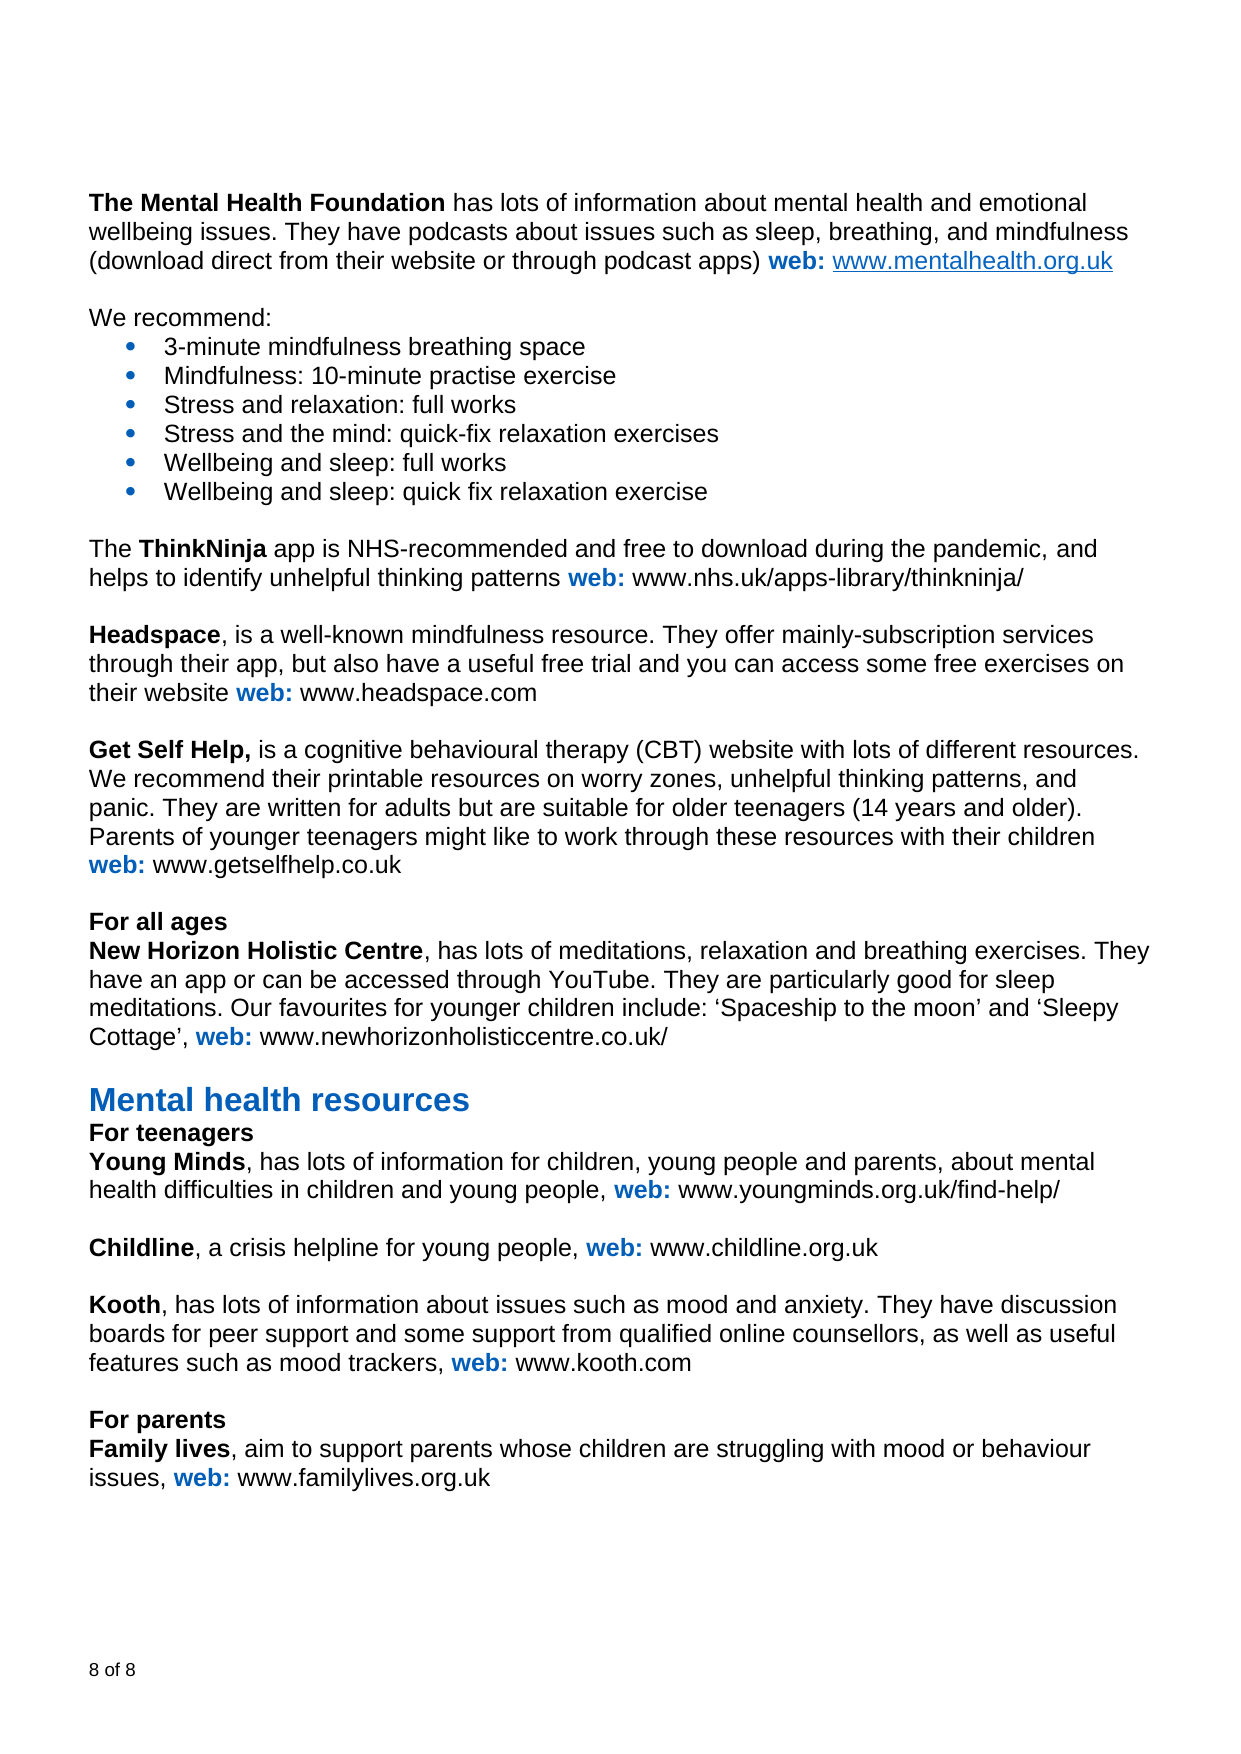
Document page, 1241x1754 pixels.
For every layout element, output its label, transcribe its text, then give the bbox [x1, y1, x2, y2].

text For parents [89, 1406, 1152, 1434]
text The ThinkNinja app is NHS-recommended and free to download during the pandemic, and helps to identify unhelpful thinking patterns web: www.nhs.uk/apps-library/thinkninja/ [89, 534, 1152, 592]
text We recommend: [89, 303, 1152, 332]
text Family lives, aim to support parents whose children are struggling with mood or behaviour issues, web: www.familylives.org.uk [89, 1434, 1152, 1492]
text The Mental Health Foundation has lots of information about mental health and emotional wellbeing issues. They have podcasts about issues such as sleep, breathing, and mindfulness (download direct from their website or through podcast apps) web: www.mentalhealth.org.uk [89, 188, 1152, 275]
text Mental health resources [89, 1079, 1152, 1118]
text For all ages [89, 907, 1152, 936]
text Childline, a crisis helpline for young people, web: www.childline.org.uk [89, 1233, 1152, 1262]
text Get Self Help, is a cognitive behavioural therapy (CBT) website with lots of different resources. We recommend their printable resources on worry zones, unhelpful thinking patterns, and panic. They are written for adults but are suitable for older teenagers (14 years and older). Parents of younger teenagers might like to work through these resources with their children web: www.getselfhelp.co.uk [89, 735, 1152, 879]
list Stress and the mind: quick-fix relaxation exercises [126, 419, 1152, 448]
list Wellbeing and sleep: full works [126, 448, 1152, 476]
list Mindfulness: 10-minute practise exercise [126, 361, 1152, 390]
text Young Minds, has lots of information for children, young people and parents, about mental health difficulties in children and young people, web: www.youngminds.org.uk/find-help/ [89, 1147, 1152, 1204]
text New Horizon Holistic Centre, has lots of meditations, relaxation and breathing exercises. They have an app or can be accessed through YouTube. They are particularly good for sleep meditations. Our favourites for younger children include: ‘Spaceship to the moon’ and ‘Sleepy Cottage’, web: www.newhorizonholisticcentre.co.uk/ [89, 936, 1152, 1051]
list 3-minute mindfulness breathing space [126, 332, 1152, 361]
list Stress and relaxation: full works [126, 390, 1152, 419]
text Kooth, has lots of information about issues such as mood and anxiety. They have discussion boards for peer support and some support from qualified online counsellors, as well as useful features such as mood trackers, web: www.kooth.com [89, 1291, 1152, 1377]
list Wellbeing and sleep: quick fix relaxation exercise [126, 476, 1152, 505]
text For teenagers [89, 1118, 1152, 1147]
text Headspace, is a well-known mindfulness resource. They offer mainly-subscription services through their app, but also have a useful free trial and you can access some free exercises on their website web: www.headspace.com [89, 620, 1152, 707]
